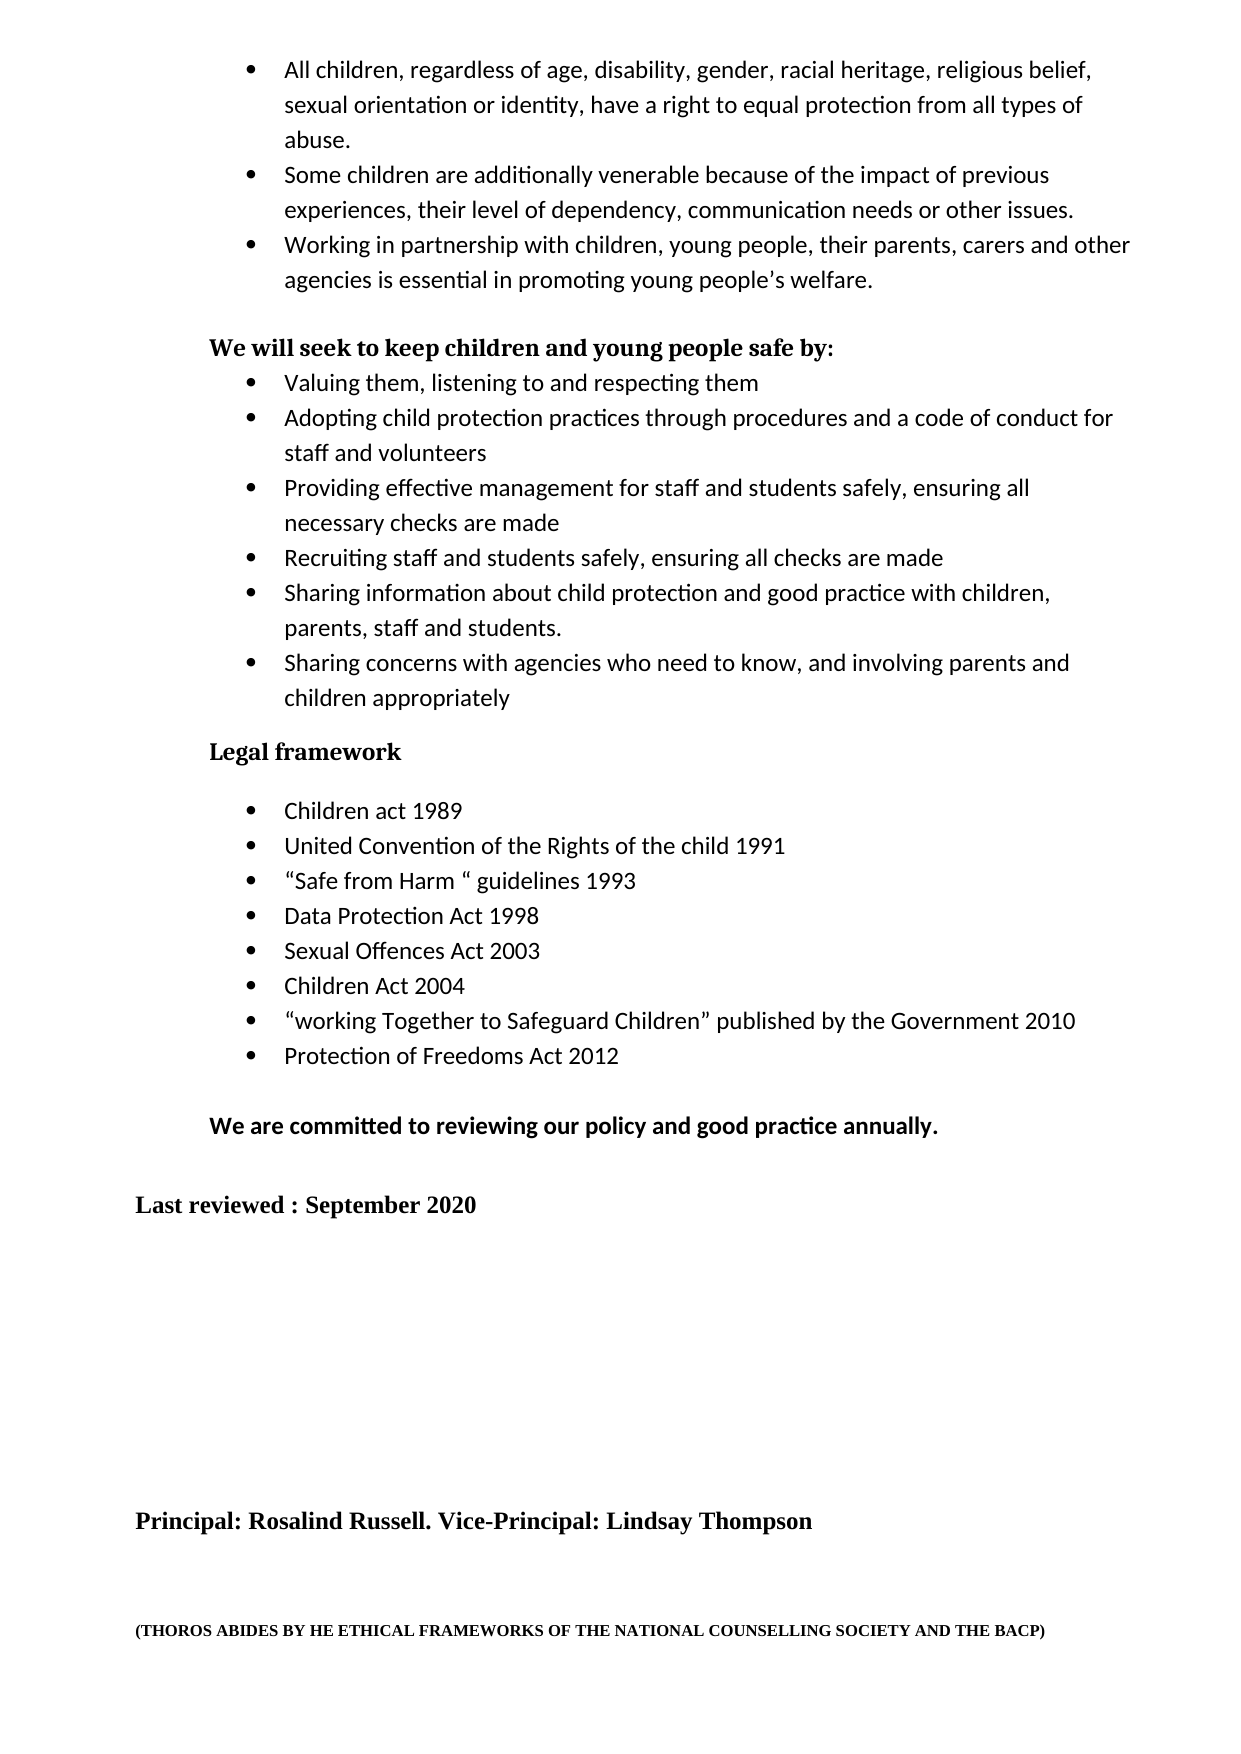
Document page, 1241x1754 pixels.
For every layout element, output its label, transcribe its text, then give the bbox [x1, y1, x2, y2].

list We are committed to reviewing our policy and good practice annually. [209, 1110, 1135, 1141]
text Last reviewed : September 2020 [135, 1190, 1135, 1219]
list Sharing concerns with agencies who need to know, and involving parents and children appropriately [247, 647, 1135, 712]
text (THOROS ABIDES BY HE ETHICAL FRAMEWORKS OF THE NATIONAL COUNSELLING SOCIETY AND THE BACP) [135, 1621, 1135, 1640]
list We will seek to keep children and young people safe by: [209, 334, 1135, 362]
list “working Together to Safeguard Children” published by the Government 2010 [247, 1005, 1135, 1036]
list “Safe from Harm “ guidelines 1993 [247, 865, 1135, 896]
list Working in partnership with children, young people, their parents, carers and other agencies is essential in promoting young people’s welfare. [247, 229, 1135, 294]
list Data Protection Act 1998 [247, 900, 1135, 931]
list Some children are additionally venerable because of the impact of previous experiences, their level of dependency, communication needs or other issues. [247, 159, 1135, 224]
text Legal framework [209, 738, 1135, 766]
list Sharing information about child protection and good practice with children, parents, staff and students. [247, 577, 1135, 642]
text Principal: Rosalind Russell. Vice-Principal: Lindsay Thompson [135, 1506, 1135, 1535]
list Children Act 2004 [247, 970, 1135, 1001]
list Providing effective management for staff and students safely, ensuring all necessary checks are made [247, 472, 1135, 537]
list Children act 1989 [247, 795, 1135, 826]
list United Convention of the Rights of the child 1991 [247, 830, 1135, 861]
list Valuing them, listening to and respecting them [247, 367, 1135, 397]
list All children, regardless of age, disability, gender, racial heritage, religious belief, sexual orientation or identity, have a right to equal protection from all types of abuse. [247, 54, 1135, 154]
list Adopting child protection practices through procedures and a code of conduct for staff and volunteers [247, 402, 1135, 467]
list Protection of Freedoms Act 2012 [247, 1040, 1135, 1071]
list Recruiting staff and students safely, ensuring all checks are made [247, 542, 1135, 572]
list Sexual Offences Act 2003 [247, 935, 1135, 966]
